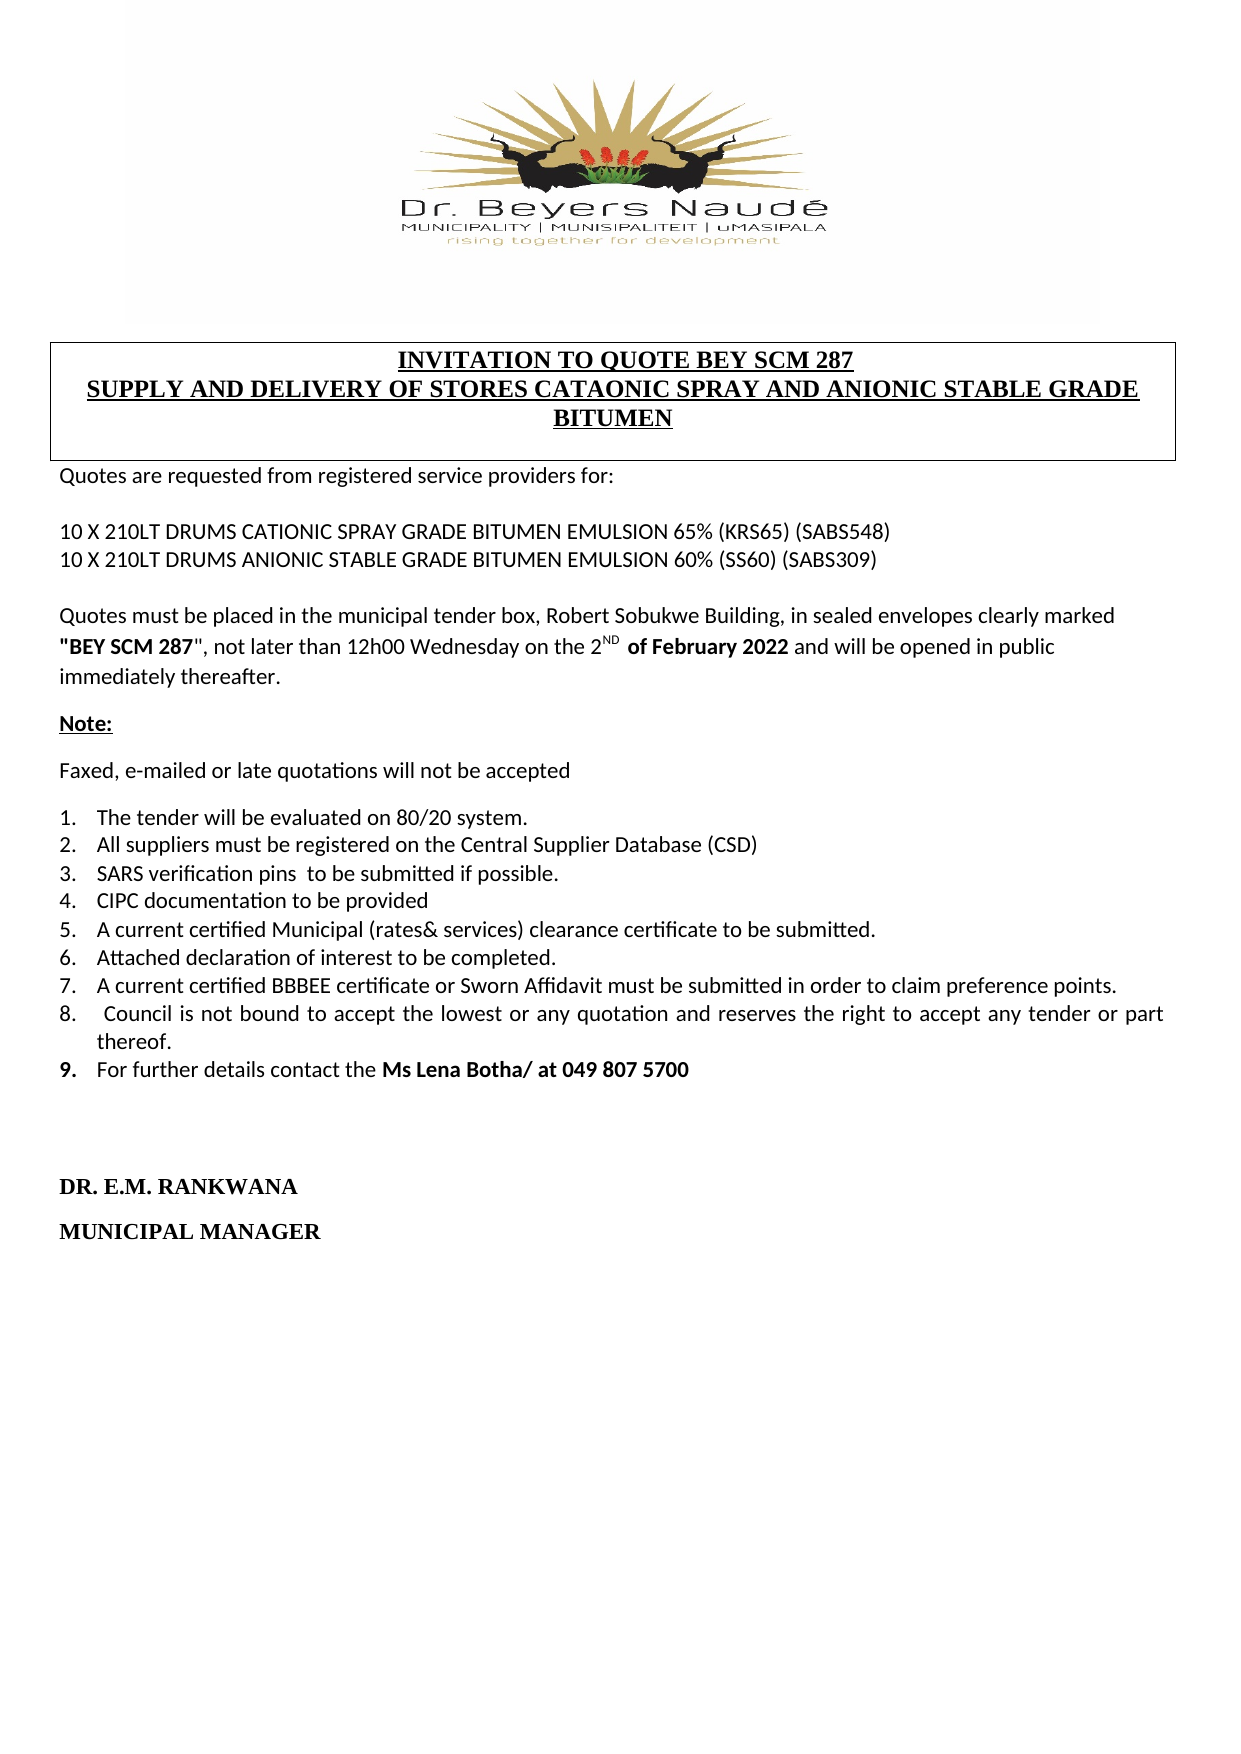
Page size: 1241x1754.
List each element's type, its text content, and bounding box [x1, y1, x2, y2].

text Note: [59, 709, 1167, 737]
text INVITATION TO QUOTE BEY SCM 287 [51, 343, 1175, 374]
list A current certified Municipal (rates& services) clearance certificate to be submitted. [59, 915, 1167, 943]
list A current certified BBBEE certificate or Sworn Affidavit must be submitted in order to claim preference points. [59, 971, 1167, 999]
list SARS verification pins to be submitted if possible. [59, 859, 1167, 887]
text DR. E.M. RANKWANA [59, 1173, 1167, 1199]
text 10 X 210LT DRUMS CATIONIC SPRAY GRADE BITUMEN EMULSION 65% (KRS65) (SABS548) [59, 517, 1167, 546]
text MUNICIPAL MANAGER [59, 1218, 1167, 1244]
picture [125, 0, 1101, 324]
list Council is not bound to accept the lowest or any quotation and reserves the right to accept any tender or part thereof. [59, 999, 1167, 1055]
text Quotes must be placed in the municipal tender box, Robert Sobukwe Building, in sealed envelopes clearly marked "BEY SCM 287", not later than 12h00 Wednesday on the 2ND of February 2022 and will be opened in public immediately thereafter. [59, 602, 1167, 690]
text Quotes are requested from registered service providers for: [59, 461, 1167, 489]
list All suppliers must be registered on the Central Supplier Database (CSD) [59, 831, 1167, 859]
list Attached declaration of interest to be completed. [59, 943, 1167, 971]
list CIPC documentation to be provided [59, 887, 1167, 915]
list For further details contact the Ms Lena Botha/ at 049 807 5700 [59, 1055, 1167, 1083]
text Faxed, e-mailed or late quotations will not be accepted [59, 756, 1167, 784]
text 10 X 210LT DRUMS ANIONIC STABLE GRADE BITUMEN EMULSION 60% (SS60) (SABS309) [59, 546, 1167, 573]
text SUPPLY AND DELIVERY OF STORES CATAONIC SPRAY AND ANIONIC STABLE GRADE BITUMEN [59, 374, 1167, 432]
list The tender will be evaluated on 80/20 system. [59, 803, 1167, 831]
